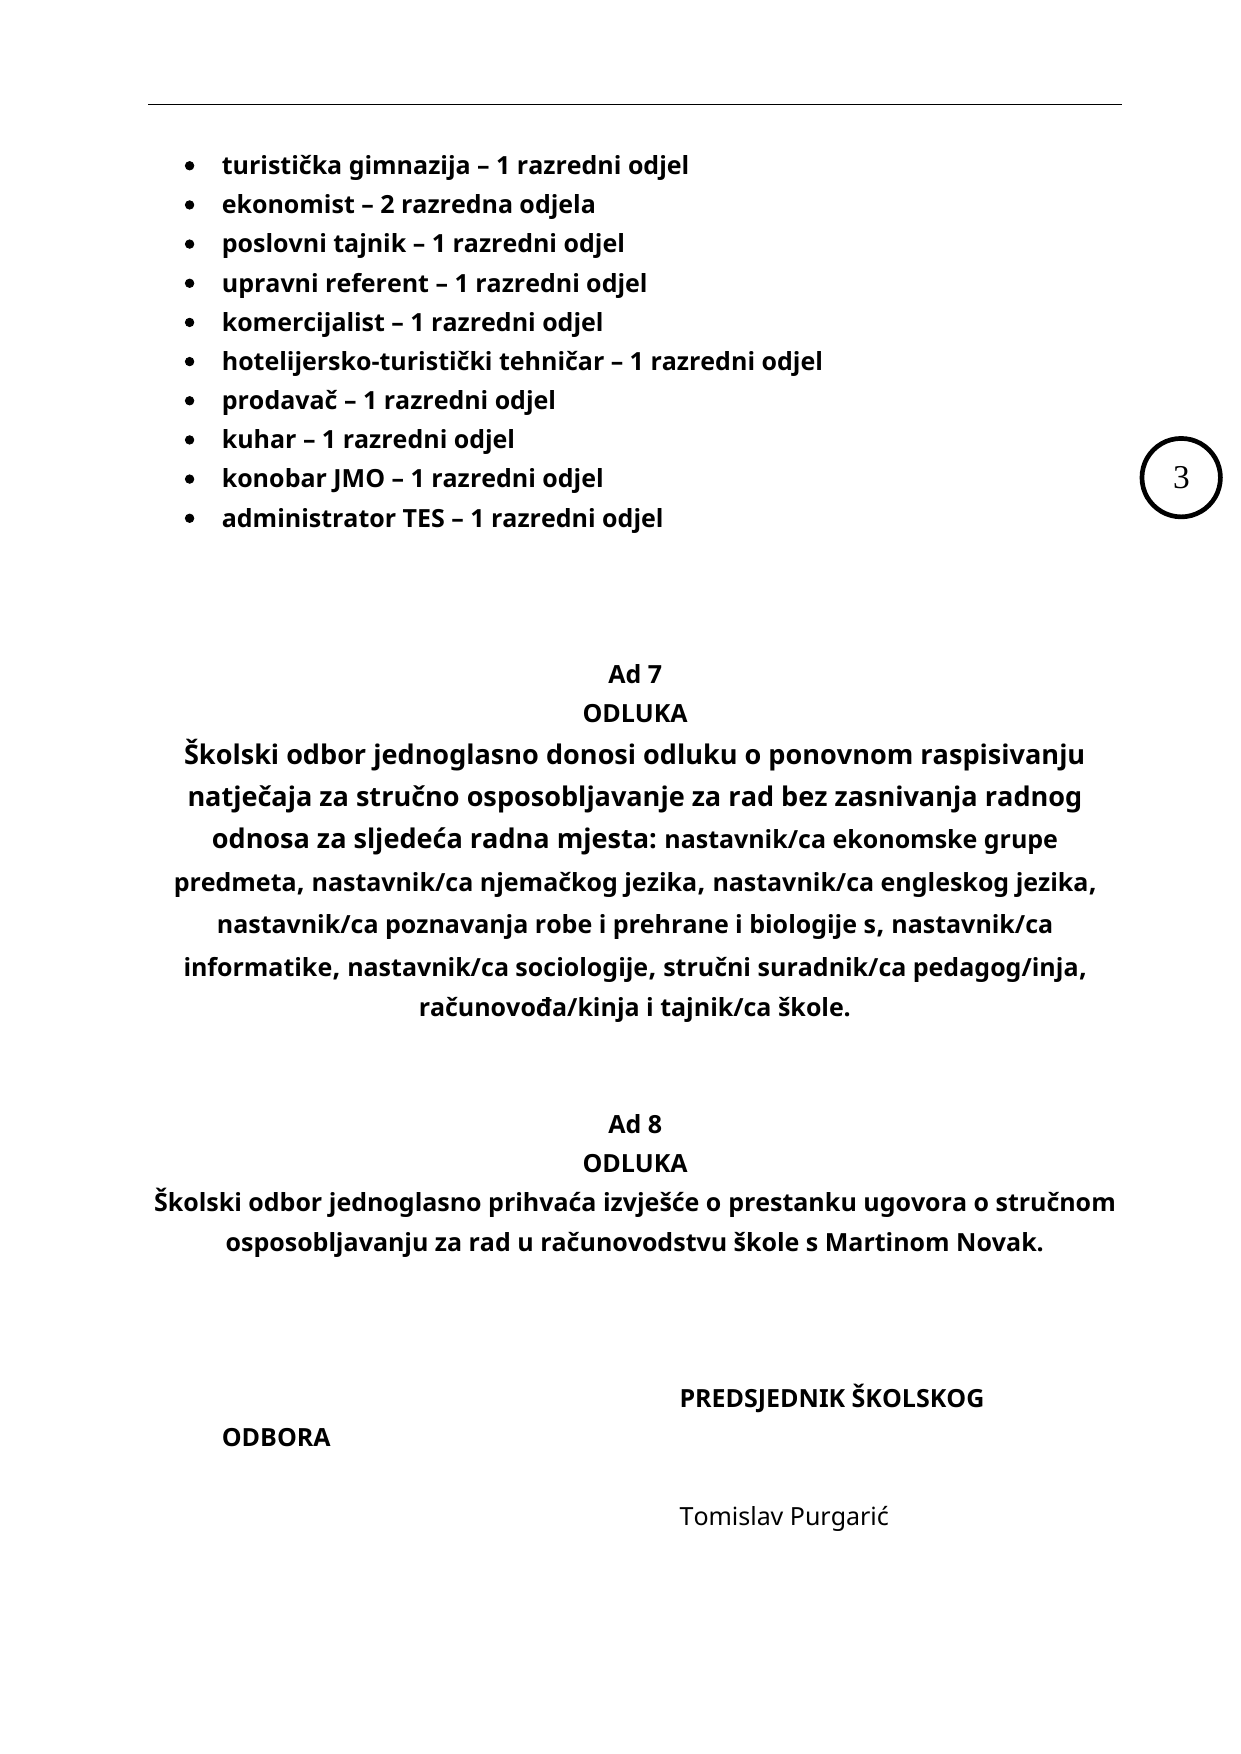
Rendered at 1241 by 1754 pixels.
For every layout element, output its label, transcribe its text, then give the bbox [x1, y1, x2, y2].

text Ad 7 [148, 657, 1122, 691]
list turistička gimnazija – 1 razredni odjel [185, 148, 1122, 182]
text PREDSJEDNIK ŠKOLSKOG ODBORA [148, 1381, 1122, 1454]
text ODLUKA [148, 1146, 1122, 1180]
list poslovni tajnik – 1 razredni odjel [185, 226, 1122, 260]
text Školski odbor jednoglasno donosi odluku o ponovnom raspisivanju natječaja za stručno osposobljavanje za rad bez zasnivanja radnog odnosa za sljedeća radna mjesta: nastavnik/ca ekonomske grupe predmeta, nastavnik/ca njemačkog jezika, nastavnik/ca engleskog jezika, nastavnik/ca poznavanja robe i prehrane i biologije s, nastavnik/ca informatike, nastavnik/ca sociologije, stručni suradnik/ca pedagog/inja, računovođa/kinja i tajnik/ca škole. [148, 735, 1122, 1023]
list upravni referent – 1 razredni odjel [185, 265, 1122, 299]
list prodavač – 1 razredni odjel [185, 383, 1122, 417]
text ODLUKA [148, 696, 1122, 730]
list kuhar – 1 razredni odjel [185, 422, 1122, 456]
text Školski odbor jednoglasno prihvaća izvješće o prestanku ugovora o stručnom osposobljavanju za rad u računovodstvu škole s Martinom Novak. [148, 1185, 1122, 1258]
list ekonomist – 2 razredna odjela [185, 187, 1122, 221]
text Ad 8 [148, 1107, 1122, 1141]
list konobar JMO – 1 razredni odjel [185, 461, 1122, 495]
list komercijalist – 1 razredni odjel [185, 304, 1122, 338]
list hotelijersko-turistički tehničar – 1 razredni odjel [185, 343, 1122, 378]
list administrator TES – 1 razredni odjel [185, 500, 1122, 534]
text Tomislav Purgarić [148, 1498, 1122, 1532]
